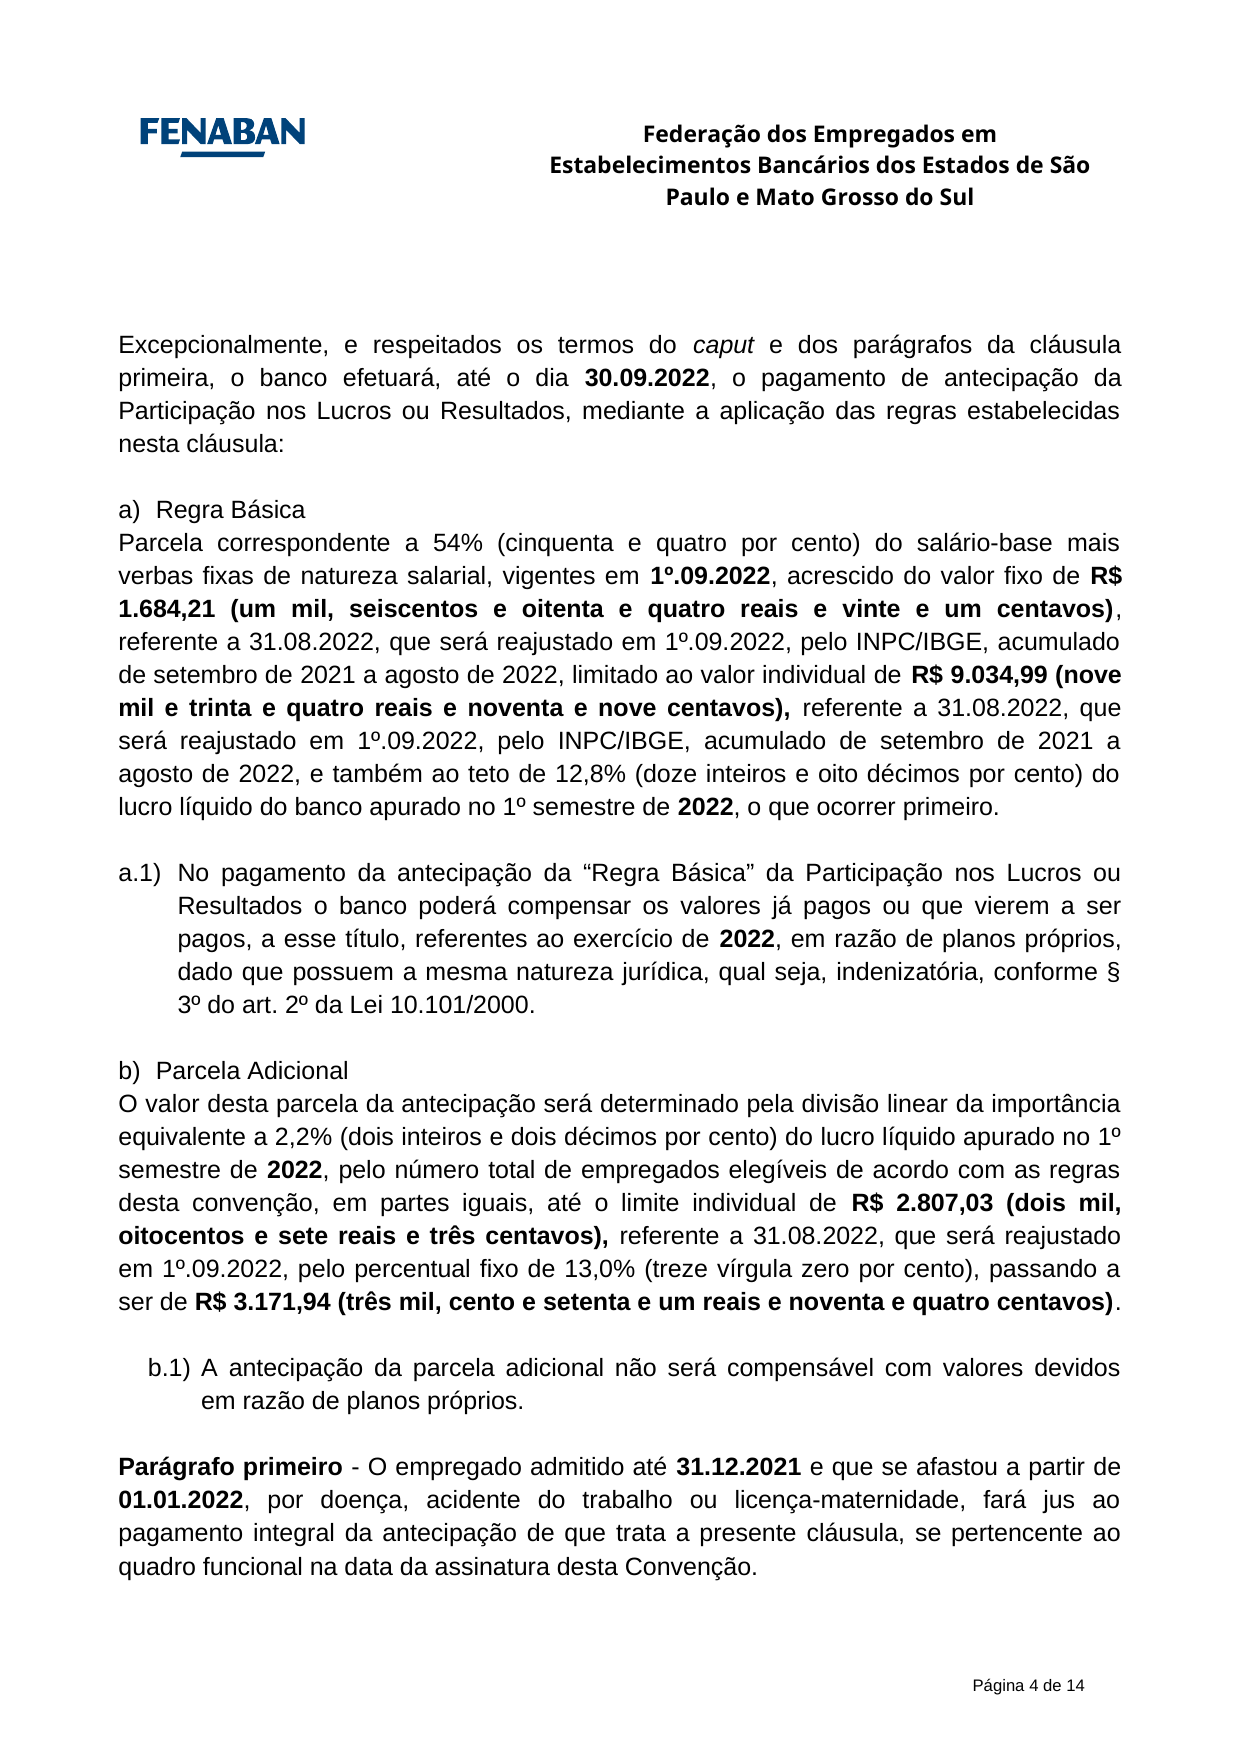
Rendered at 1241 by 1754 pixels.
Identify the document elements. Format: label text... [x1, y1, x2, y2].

text Parágrafo primeiro - O empregado admitido até 31.12.2021 e que se afastou a partir de 01.01.2022, por doença, acidente do trabalho ou licença-maternidade, fará jus ao pagamento integral da antecipação de que trata a presente cláusula, se pertencente ao quadro funcional na data da assinatura desta Convenção. [118, 1452, 1122, 1580]
text Excepcionalmente, e respeitados os termos do caput e dos parágrafos da cláusula primeira, o banco efetuará, até o dia 30.09.2022, o pagamento de antecipação da Participação nos Lucros ou Resultados, mediante a aplicação das regras estabelecidas nesta cláusula: [118, 330, 1122, 457]
list A antecipação da parcela adicional não será compensável com valores devidos em razão de planos próprios. [148, 1353, 1122, 1415]
text Parcela correspondente a 54% (cinquenta e quatro por cento) do salário-base mais verbas fixas de natureza salarial, vigentes em 1º.09.2022, acrescido do valor fixo de R$ 1.684,21 (um mil, seiscentos e oitenta e quatro reais e vinte e um centavos), referente a 31.08.2022, que será reajustado em 1º.09.2022, pelo INPC/IBGE, acumulado de setembro de 2021 a agosto de 2022, limitado ao valor individual de R$ 9.034,99 (nove mil e trinta e quatro reais e noventa e nove centavos), referente a 31.08.2022, que será reajustado em 1º.09.2022, pelo INPC/IBGE, acumulado de setembro de 2021 a agosto de 2022, e também ao teto de 12,8% (doze inteiros e oito décimos por cento) do lucro líquido do banco apurado no 1º semestre de 2022, o que ocorrer primeiro. [118, 528, 1122, 821]
text O valor desta parcela da antecipação será determinado pela divisão linear da importância equivalente a 2,2% (dois inteiros e dois décimos por cento) do lucro líquido apurado no 1º semestre de 2022, pelo número total de empregados elegíveis de acordo com as regras desta convenção, em partes iguais, até o limite individual de R$ 2.807,03 (dois mil, oitocentos e sete reais e três centavos), referente a 31.08.2022, que será reajustado em 1º.09.2022, pelo percentual fixo de 13,0% (treze vírgula zero por cento), passando a ser de R$ 3.171,94 (três mil, cento e setenta e um reais e noventa e quatro centavos). [118, 1089, 1122, 1316]
list Parcela Adicional [118, 1056, 1122, 1085]
list No pagamento da antecipação da “Regra Básica” da Participação nos Lucros ou Resultados o banco poderá compensar os valores já pagos ou que vierem a ser pagos, a esse título, referentes ao exercício de 2022, em razão de planos próprios, dado que possuem a mesma natureza jurídica, qual seja, indenizatória, conforme § 3º do art. 2º da Lei 10.101/2000. [118, 858, 1122, 1019]
list Regra Básica [118, 495, 1122, 523]
